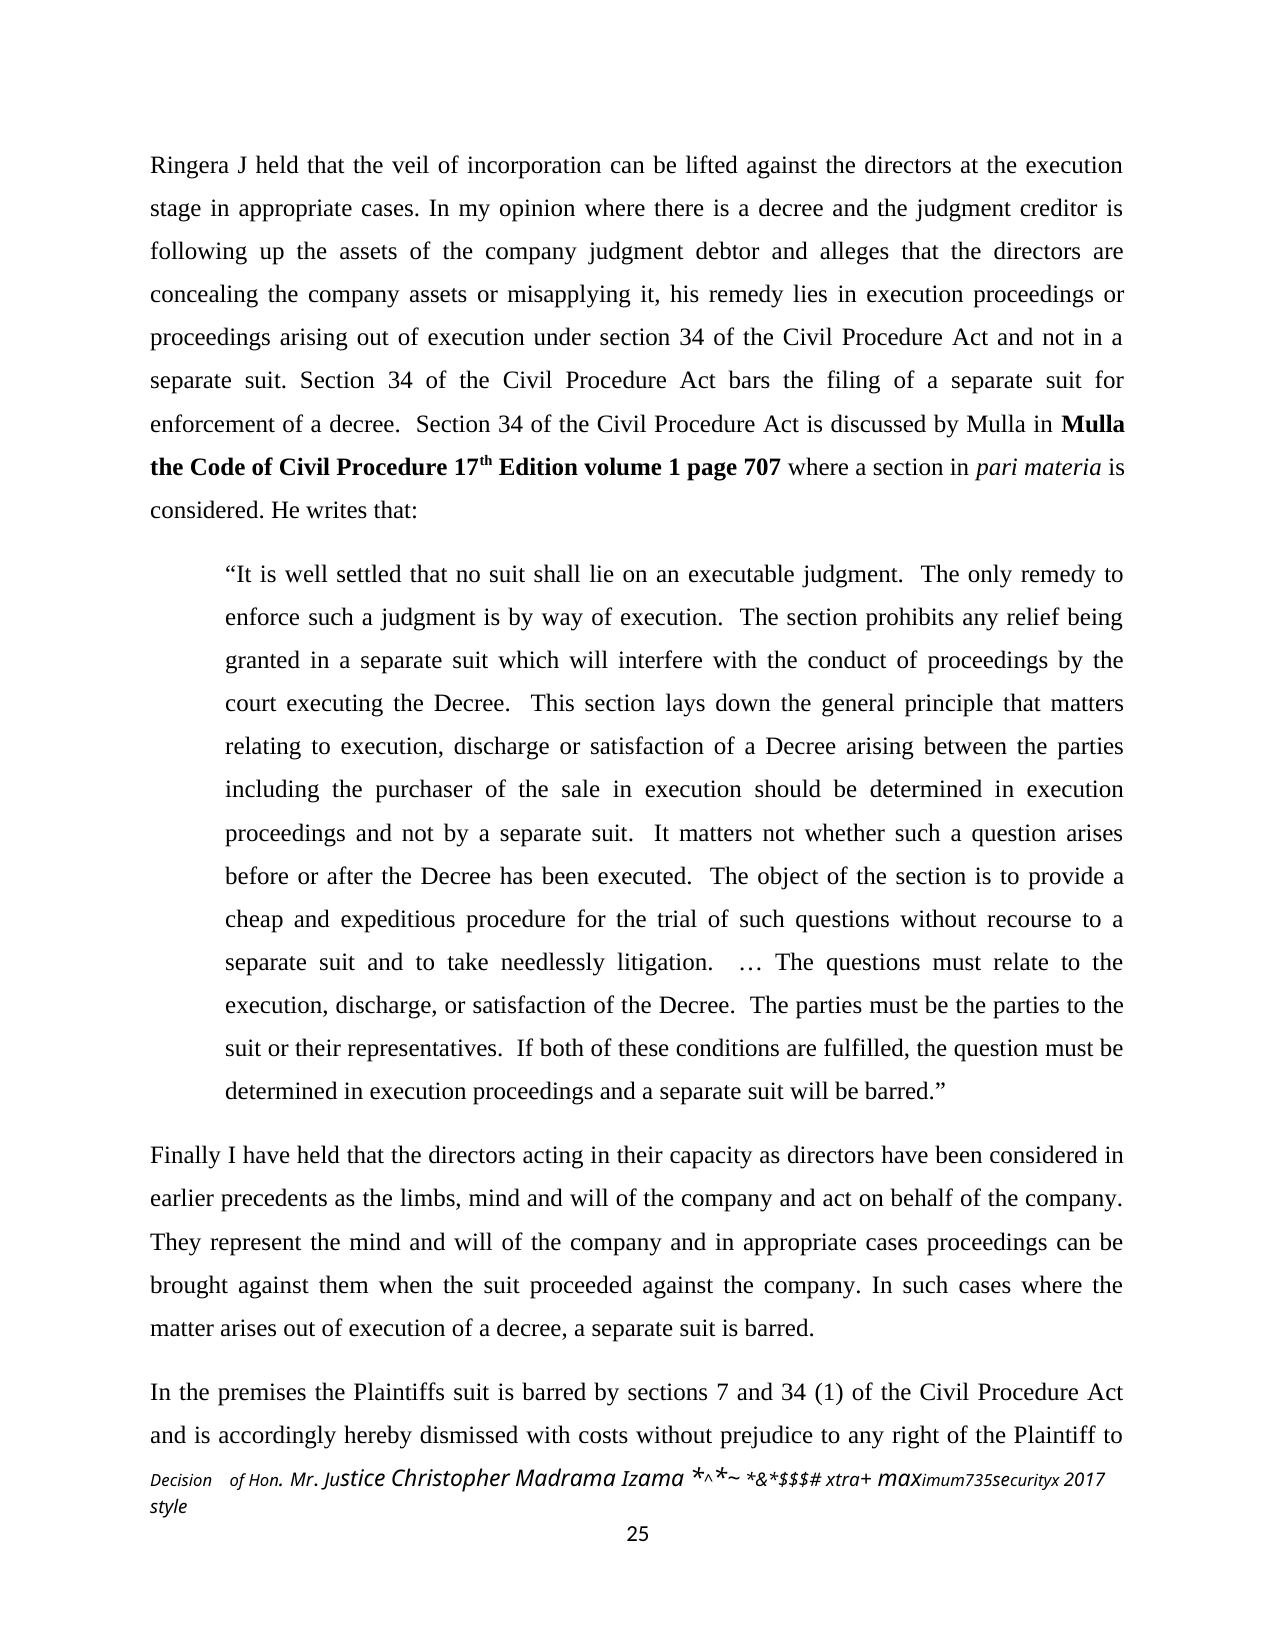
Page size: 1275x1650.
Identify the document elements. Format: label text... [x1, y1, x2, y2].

text Finally I have held that the directors acting in their capacity as directors have been considered in earlier precedents as the limbs, mind and will of the company and act on behalf of the company. They represent the mind and will of the company and in appropriate cases proceedings can be brought against them when the suit proceeded against the company. In such cases where the matter arises out of execution of a decree, a separate suit is barred. [150, 1140, 1125, 1342]
text Ringera J held that the veil of incorporation can be lifted against the directors at the execution stage in appropriate cases. In my opinion where there is a decree and the judgment creditor is following up the assets of the company judgment debtor and alleges that the directors are concealing the company assets or misapplying it, his remedy lies in execution proceedings or proceedings arising out of execution under section 34 of the Civil Procedure Act and not in a separate suit. Section 34 of the Civil Procedure Act bars the filing of a separate suit for enforcement of a decree. Section 34 of the Civil Procedure Act is discussed by Mulla in Mulla the Code of Civil Procedure 17th Edition volume 1 page 707 where a section in pari materia is considered. He writes that: [150, 150, 1125, 524]
text “It is well settled that no suit shall lie on an executable judgment. The only remedy to enforce such a judgment is by way of execution. The section prohibits any relief being granted in a separate suit which will interfere with the conduct of proceedings by the court executing the Decree. This section lays down the general principle that matters relating to execution, discharge or satisfaction of a Decree arising between the parties including the purchaser of the sale in execution should be determined in execution proceedings and not by a separate suit. It matters not whether such a question arises before or after the Decree has been executed. The object of the section is to provide a cheap and expeditious procedure for the trial of such questions without recourse to a separate suit and to take needlessly litigation. … The questions must relate to the execution, discharge, or satisfaction of the Decree. The parties must be the parties to the suit or their representatives. If both of these conditions are fulfilled, the question must be determined in execution proceedings and a separate suit will be barred.” [225, 559, 1125, 1105]
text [150, 1377, 1125, 1449]
